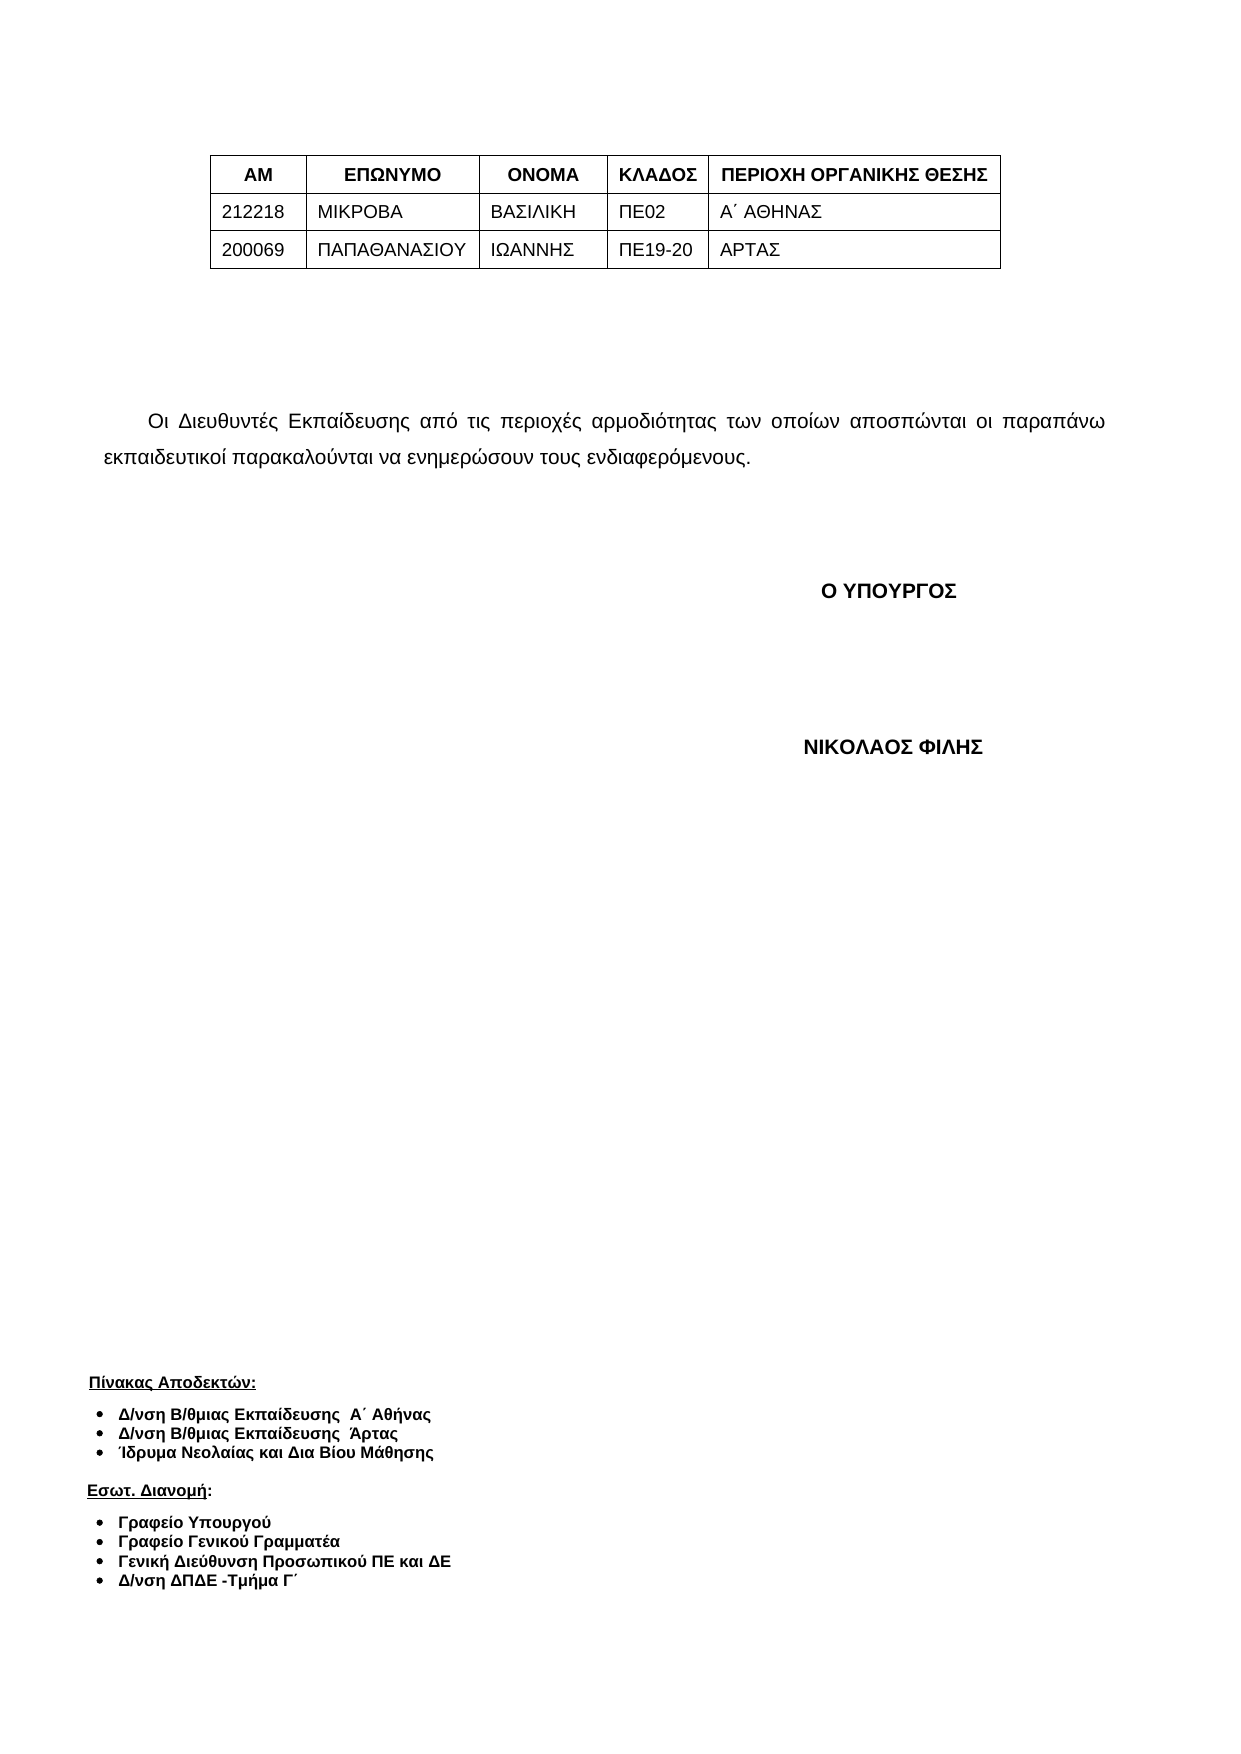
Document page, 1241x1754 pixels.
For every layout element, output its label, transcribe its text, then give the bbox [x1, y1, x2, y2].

table_cell ΙΩΑΝΝΗΣ [480, 231, 607, 267]
table_cell ΑΡΤΑΣ [709, 231, 1000, 267]
list Ίδρυμα Νεολαίας και Δια Βίου Μάθησης [97, 1443, 1181, 1462]
table_cell 212218 [211, 194, 306, 230]
text Πίνακας Αποδεκτών: [89, 1373, 1152, 1392]
text Ο ΥΠΟΥΡΓΟΣ [103, 578, 1107, 602]
text ΝΙΚΟΛΑΟΣ ΦΙΛΗΣ [103, 734, 1107, 758]
list Γραφείο Υπουργού [97, 1513, 1181, 1532]
table_cell ΠΕ02 [608, 194, 708, 230]
list Δ/νση ΔΠΔΕ -Τμήμα Γ΄ [97, 1571, 1181, 1590]
list Γραφείο Γενικού Γραμματέα [97, 1532, 1181, 1551]
table_header ΠΕΡΙΟΧΗ ΟΡΓΑΝΙΚΗΣ ΘΕΣΗΣ [709, 156, 1000, 192]
table_header ΑΜ [211, 156, 306, 192]
table_cell ΒΑΣΙΛΙΚΗ [480, 194, 607, 230]
text Οι Διευθυντές Εκπαίδευσης από τις περιοχές αρμοδιότητας των οποίων αποσπώνται οι παραπάνω εκπαιδευτικοί παρακαλούνται να ενημερώσουν τους ενδιαφερόμενους. [103, 409, 1107, 469]
list Γενική Διεύθυνση Προσωπικού ΠΕ και ΔΕ [97, 1551, 1181, 1571]
table_header ΕΠΩΝΥΜΟ [307, 156, 479, 192]
list Δ/νση Β/θμιας Εκπαίδευσης Α΄ Αθήνας [97, 1404, 1181, 1423]
table_cell 200069 [211, 231, 306, 267]
list Δ/νση Β/θμιας Εκπαίδευσης Άρτας [97, 1423, 1181, 1443]
table_cell ΠΕ19-20 [608, 231, 708, 267]
table_cell ΠΑΠΑΘΑΝΑΣΙΟΥ [307, 231, 479, 267]
table_header ΚΛΑΔΟΣ [608, 156, 708, 192]
table_cell Α΄ ΑΘΗΝΑΣ [709, 194, 1000, 230]
table_cell ΜΙΚΡΟΒΑ [307, 194, 479, 230]
text Εσωτ. Διανομή: [59, 1481, 1060, 1500]
table_header ΟΝΟΜΑ [480, 156, 607, 192]
